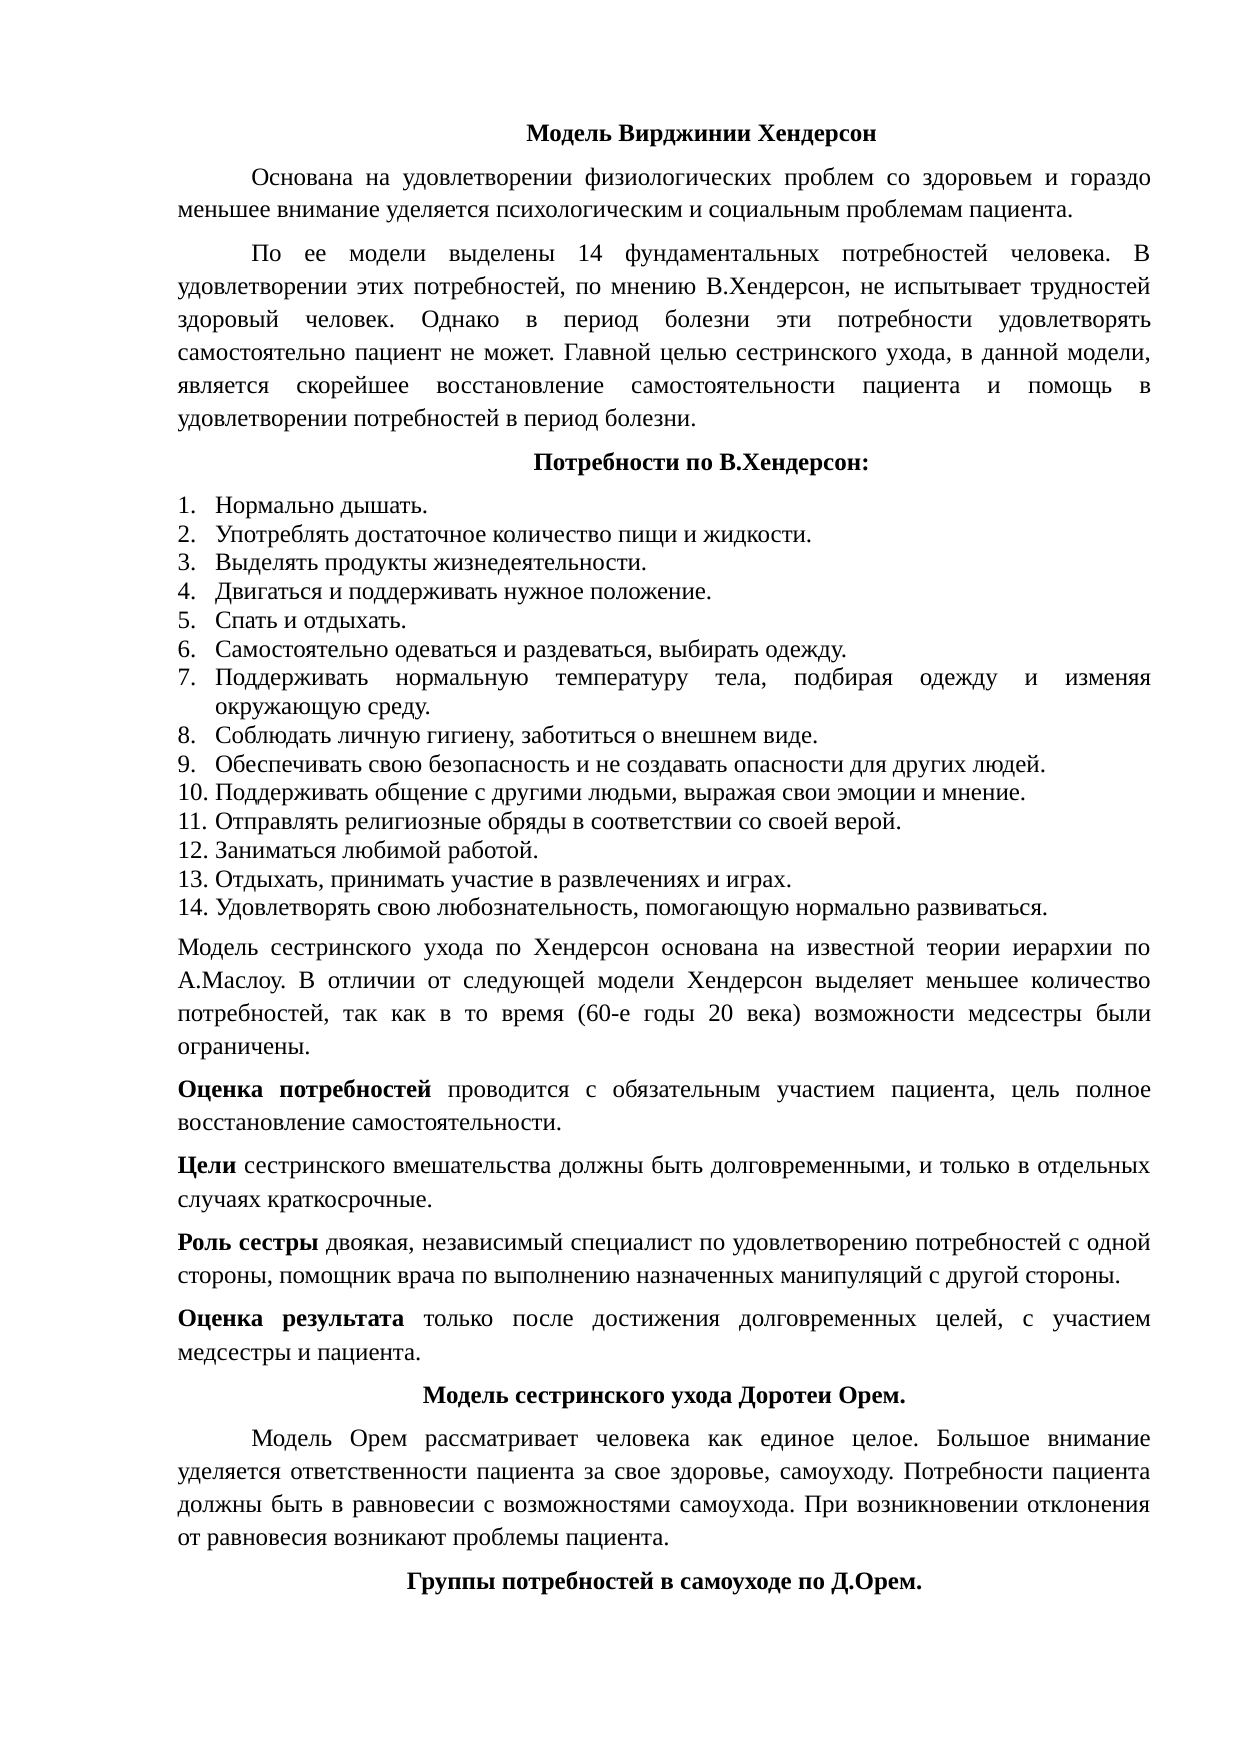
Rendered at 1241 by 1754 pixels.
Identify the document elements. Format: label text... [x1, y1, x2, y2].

text По ее модели выделены 14 фундаментальных потребностей человека. В удовлетворении этих потребностей, по мнению В.Хендерсон, не испытывает трудностей здоровый человек. Однако в период болезни эти потребности удовлетворять самостоятельно пациент не может. Главной целью сестринского ухода, в данной модели, является скорейшее восстановление самостоятельности пациента и помощь в удовлетворении потребностей в период болезни. [177, 238, 1152, 432]
list Соблюдать личную гигиену, заботиться о внешнем виде. [177, 720, 1152, 749]
text Модель сестринского ухода Доротеи Орем. [177, 1380, 1152, 1409]
text Потребности по В.Хендерсон: [177, 447, 1152, 475]
text Модель сестринского ухода по Хендерсон основана на известной теории иерархии по А.Маслоу. В отличии от следующей модели Хендерсон выделяет меньшее количество потребностей, так как в то время (60-е годы 20 века) возможности медсестры были ограничены. [177, 932, 1152, 1059]
list Самостоятельно одеваться и раздеваться, выбирать одежду. [177, 634, 1152, 662]
list Удовлетворять свою любознательность, помогающую нормально развиваться. [177, 892, 1152, 921]
text Модель Вирджинии Хендерсон [177, 118, 1152, 147]
text Оценка результата только после достижения долговременных целей, с участием медсестры и пациента. [177, 1303, 1152, 1365]
text Основана на удовлетворении физиологических проблем со здоровьем и гораздо меньшее внимание уделяется психологическим и социальным проблемам пациента. [177, 162, 1152, 223]
text Группы потребностей в самоуходе по Д.Орем. [177, 1566, 1152, 1595]
list Двигаться и поддерживать нужное положение. [177, 576, 1152, 605]
list Обеспечивать свою безопасность и не создавать опасности для других людей. [177, 749, 1152, 777]
list Употреблять достаточное количество пищи и жидкости. [177, 519, 1152, 547]
text Модель Орем рассматривает человека как единое целое. Большое внимание уделяется ответственности пациента за свое здоровье, самоуходу. Потребности пациента должны быть в равновесии с возможностями самоухода. При возникновении отклонения от равновесия возникают проблемы пациента. [177, 1423, 1152, 1551]
list Спать и отдыхать. [177, 605, 1152, 634]
text Оценка потребностей проводится с обязательным участием пациента, цель полное восстановление самостоятельности. [177, 1074, 1152, 1136]
list Отдыхать, принимать участие в развлечениях и играх. [177, 864, 1152, 892]
list Поддерживать нормальную температуру тела, подбирая одежду и изменяя окружающую среду. [177, 662, 1152, 720]
list Нормально дышать. [177, 490, 1152, 519]
text Роль сестры двоякая, независимый специалист по удовлетворению потребностей с одной стороны, помощник врача по выполнению назначенных манипуляций с другой стороны. [177, 1227, 1152, 1289]
list Заниматься любимой работой. [177, 835, 1152, 864]
list Отправлять религиозные обряды в соответствии со своей верой. [177, 806, 1152, 835]
list Выделять продукты жизнедеятельности. [177, 547, 1152, 576]
text Цели сестринского вмешательства должны быть долговременными, и только в отдельных случаях краткосрочные. [177, 1151, 1152, 1212]
list Поддерживать общение с другими людьми, выражая свои эмоции и мнение. [177, 777, 1152, 806]
